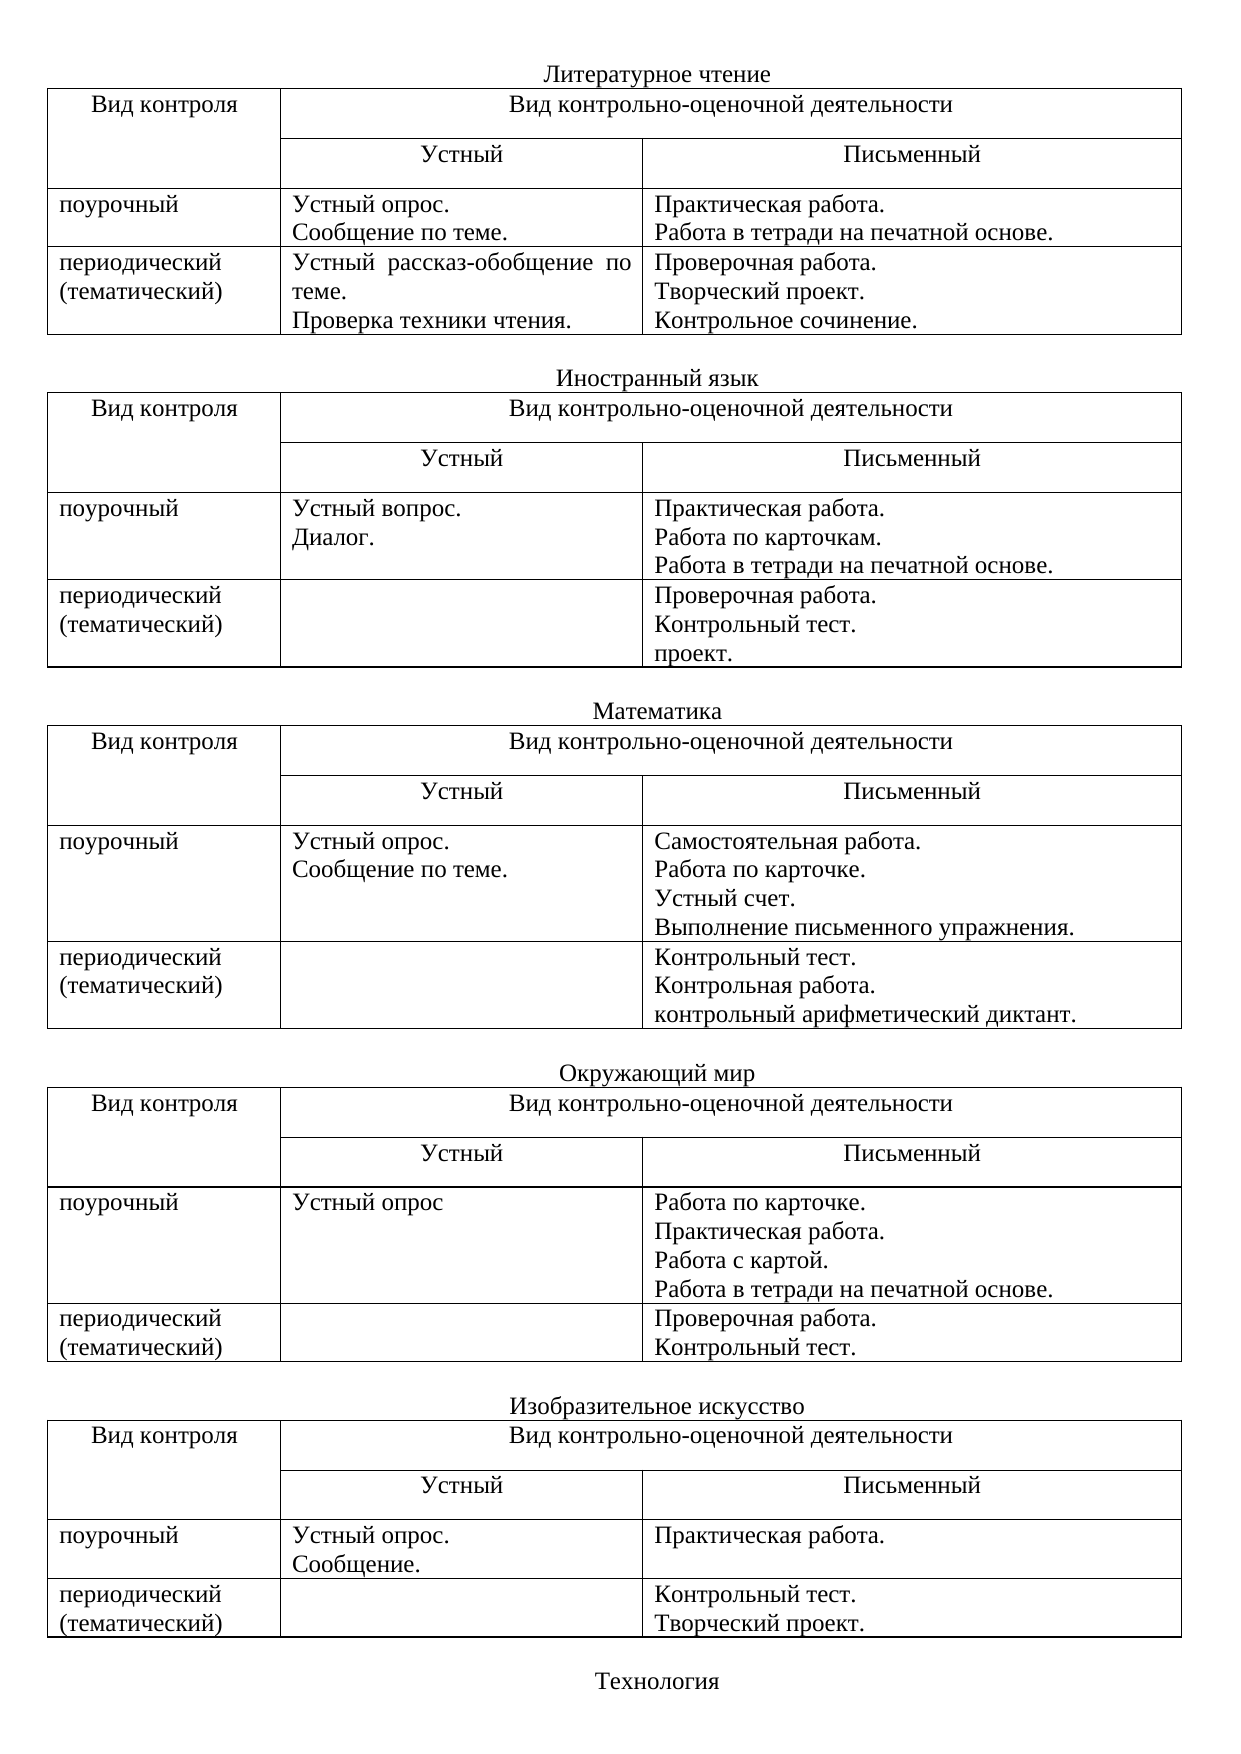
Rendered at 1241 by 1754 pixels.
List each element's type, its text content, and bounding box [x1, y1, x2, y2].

table_header Вид контрольно-оценочной деятельности [281, 89, 1181, 138]
table_cell Проверочная работа. Контрольный тест. проект. [643, 580, 1181, 666]
table_cell Устный [281, 1471, 642, 1519]
table_cell поурочный [48, 1188, 280, 1302]
text Математика [59, 696, 1181, 725]
table_header Вид контроля [48, 1088, 280, 1186]
table_cell Письменный [643, 139, 1181, 188]
table_cell [281, 580, 642, 666]
text Изобразительное искусство [59, 1391, 1181, 1419]
table_cell [281, 1579, 642, 1636]
table_cell Устный [281, 443, 642, 492]
table_cell поурочный [48, 1520, 280, 1578]
table_cell [281, 1304, 642, 1361]
table_cell Устный [281, 1138, 642, 1186]
table_cell Контрольный тест. Творческий проект. [643, 1579, 1181, 1636]
table_cell Устный [281, 139, 642, 188]
table_header Вид контрольно-оценочной деятельности [281, 393, 1181, 442]
table_cell Устный опрос. Сообщение. [281, 1520, 642, 1578]
table_cell поурочный [48, 189, 280, 246]
table_cell Письменный [643, 1138, 1181, 1186]
table_cell Практическая работа. Работа по карточкам. Работа в тетради на печатной основе. [643, 493, 1181, 579]
table_cell периодический (тематический) [48, 1304, 280, 1361]
text Окружающий мир [59, 1058, 1181, 1087]
table_header Вид контроля [48, 1421, 280, 1519]
table_cell Практическая работа. [643, 1520, 1181, 1578]
table_cell Практическая работа. Работа в тетради на печатной основе. [643, 189, 1181, 246]
table_header Вид контроля [48, 89, 280, 188]
table_cell Устный опрос. Сообщение по теме. [281, 826, 642, 941]
table_cell периодический (тематический) [48, 247, 280, 333]
table_cell поурочный [48, 493, 280, 579]
table_cell Устный опрос. Сообщение по теме. [281, 189, 642, 246]
table_cell периодический (тематический) [48, 580, 280, 666]
table_cell периодический (тематический) [48, 1579, 280, 1636]
table_cell Письменный [643, 443, 1181, 492]
text Литературное чтение [59, 59, 1181, 88]
table_cell Самостоятельная работа. Работа по карточке. Устный счет. Выполнение письменного упражнения. [643, 826, 1181, 941]
text Иностранный язык [59, 363, 1181, 392]
table_header Вид контроля [48, 393, 280, 492]
table_cell [281, 942, 642, 1028]
table_header Вид контрольно-оценочной деятельности [281, 726, 1181, 775]
table_header Вид контрольно-оценочной деятельности [281, 1421, 1181, 1469]
table_cell Устный рассказ-обобщение по теме. Проверка техники чтения. [281, 247, 642, 333]
table_cell Устный опрос [281, 1188, 642, 1302]
table_cell Проверочная работа. Творческий проект. Контрольное сочинение. [643, 247, 1181, 333]
table_cell Письменный [643, 1471, 1181, 1519]
table_cell Контрольный тест. Контрольная работа. контрольный арифметический диктант. [643, 942, 1181, 1028]
table_cell Письменный [643, 776, 1181, 825]
table_cell Устный [281, 776, 642, 825]
table_cell периодический (тематический) [48, 942, 280, 1028]
table_header Вид контрольно-оценочной деятельности [281, 1088, 1181, 1137]
table_cell Проверочная работа. Контрольный тест. [643, 1304, 1181, 1361]
table_cell Устный вопрос. Диалог. [281, 493, 642, 579]
table_cell Работа по карточке. Практическая работа. Работа с картой. Работа в тетради на печатной основе. [643, 1188, 1181, 1302]
table_cell поурочный [48, 826, 280, 941]
text Технология [59, 1666, 1181, 1695]
table_header Вид контроля [48, 726, 280, 825]
